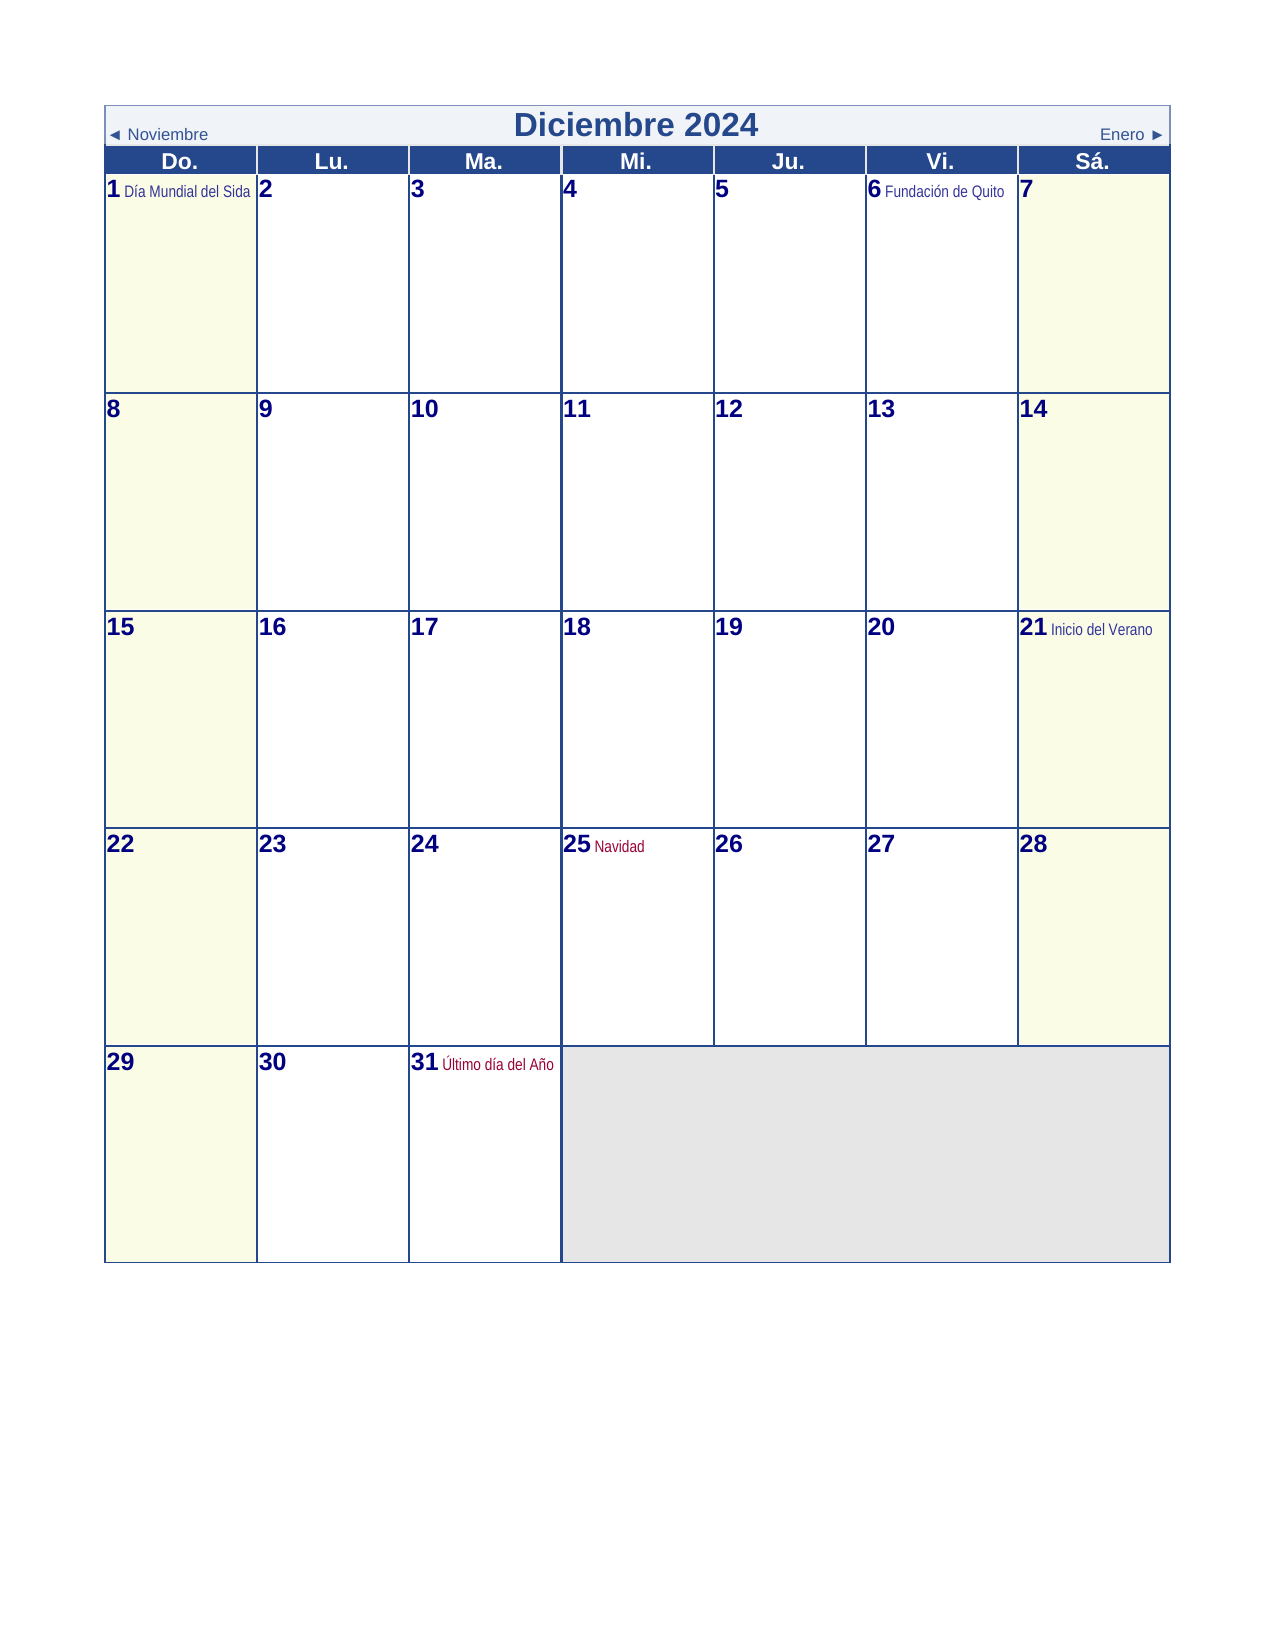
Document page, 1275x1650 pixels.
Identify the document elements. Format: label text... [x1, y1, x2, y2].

table_cell 16 [258, 612, 408, 827]
table_cell 30 [258, 1047, 408, 1262]
table_cell Lu. [258, 146, 408, 174]
table_cell 18 [563, 612, 713, 827]
table_cell 14 [1019, 394, 1169, 609]
table_cell 22 [106, 829, 256, 1044]
table_cell 9 [258, 394, 408, 609]
table_header Enero ► [1018, 106, 1169, 144]
table_cell 8 [106, 394, 256, 609]
table_cell 3 [410, 175, 560, 392]
table_cell 2 [258, 175, 408, 392]
table_cell 21 Inicio del Verano [1019, 612, 1169, 827]
table_cell 13 [867, 394, 1017, 609]
table_cell 20 [867, 612, 1017, 827]
table_header ◄ Noviembre [106, 106, 257, 144]
table_cell 27 [867, 829, 1017, 1044]
table_cell 19 [715, 612, 865, 827]
table_cell 28 [1019, 829, 1169, 1044]
table_cell 23 [258, 829, 408, 1044]
table_header Diciembre 2024 [257, 106, 1018, 144]
table_cell 17 [410, 612, 560, 827]
table_cell 26 [715, 829, 865, 1044]
table_cell 29 [106, 1047, 256, 1262]
table_cell 1 Día Mundial del Sida [106, 175, 256, 392]
table_cell 4 [563, 175, 713, 392]
table_cell 5 [715, 175, 865, 392]
table_cell 15 [106, 612, 256, 827]
table_cell [563, 1047, 1169, 1262]
table_cell Vi. [867, 146, 1017, 174]
table_cell Sá. [1019, 146, 1169, 174]
table_cell 11 [563, 394, 713, 609]
table_cell 7 [1019, 175, 1169, 392]
table_cell 24 [410, 829, 560, 1044]
table_cell 31 Último día del Año [410, 1047, 560, 1262]
table_cell Mi. [563, 146, 713, 174]
table_cell 12 [715, 394, 865, 609]
table_cell Ju. [715, 146, 865, 174]
table_cell Do. [106, 146, 256, 174]
table_cell 10 [410, 394, 560, 609]
table_cell 6 Fundación de Quito [867, 175, 1017, 392]
table_cell Ma. [410, 146, 560, 174]
table_cell 25 Navidad [563, 829, 713, 1044]
